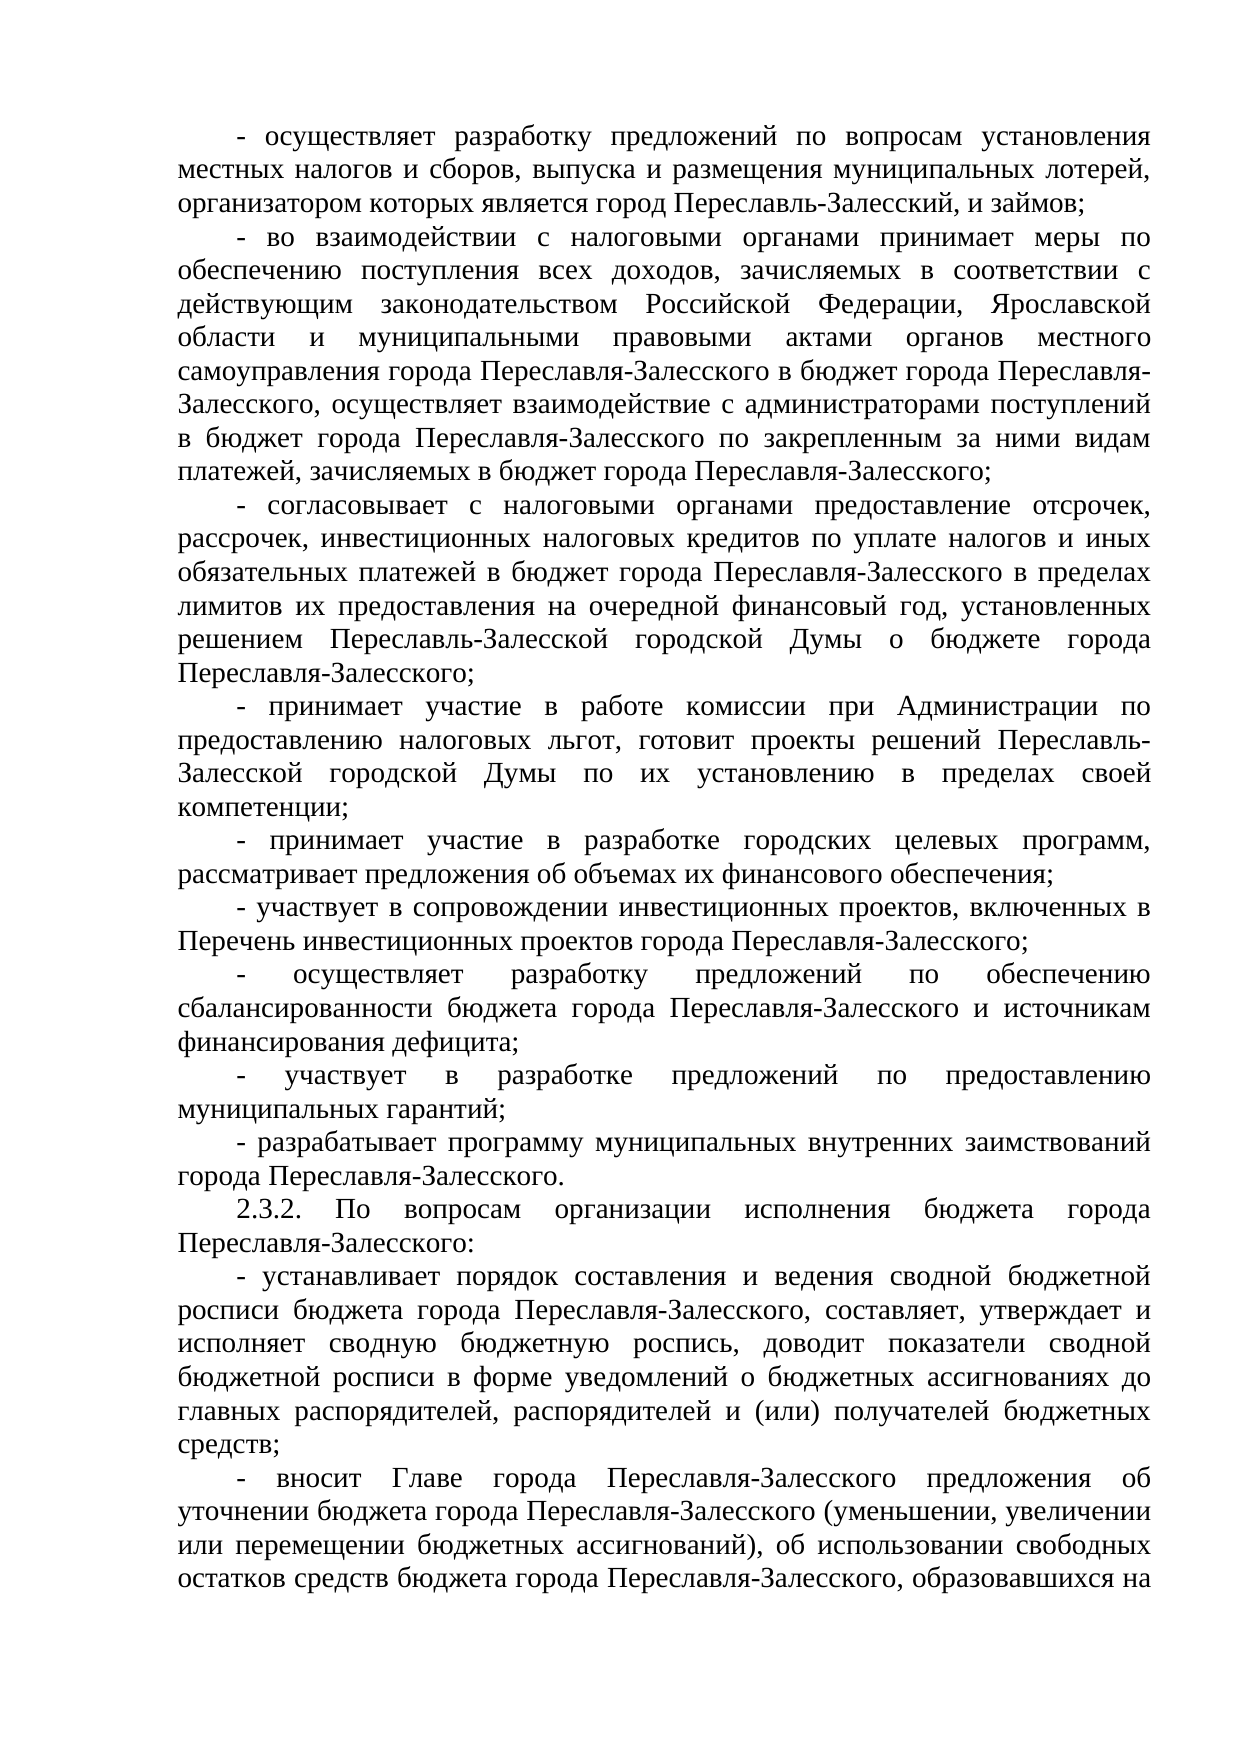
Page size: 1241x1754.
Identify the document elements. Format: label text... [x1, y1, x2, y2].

text - осуществляет разработку предложений по обеспечению сбалансированности бюджета города Переславля-Залесского и источникам финансирования дефицита; [177, 957, 1152, 1057]
text - принимает участие в работе комиссии при Администрации по предоставлению налоговых льгот, готовит проекты решений Переславль-Залесской городской Думы по их установлению в пределах своей компетенции; [177, 688, 1152, 822]
text - осуществляет разработку предложений по вопросам установления местных налогов и сборов, выпуска и размещения муниципальных лотерей, организатором которых является город Переславль-Залесский, и займов; [177, 118, 1152, 219]
text - участвует в разработке предложений по предоставлению муниципальных гарантий; [177, 1057, 1152, 1124]
text - разрабатывает программу муниципальных внутренних заимствований города Переславля-Залесского. [177, 1124, 1152, 1191]
text - во взаимодействии с налоговыми органами принимает меры по обеспечению поступления всех доходов, зачисляемых в соответствии с действующим законодательством Российской Федерации, Ярославской области и муниципальными правовыми актами органов местного самоуправления города Переславля-Залесского в бюджет города Переславля-Залесского, осуществляет взаимодействие с администраторами поступлений в бюджет города Переславля-Залесского по закрепленным за ними видам платежей, зачисляемых в бюджет города Переславля-Залесского; [177, 219, 1152, 487]
text - устанавливает порядок составления и ведения сводной бюджетной росписи бюджета города Переславля-Залесского, составляет, утверждает и исполняет сводную бюджетную роспись, доводит показатели сводной бюджетной росписи в форме уведомлений о бюджетных ассигнованиях до главных распорядителей, распорядителей и (или) получателей бюджетных средств; [177, 1258, 1152, 1460]
text - участвует в сопровождении инвестиционных проектов, включенных в Перечень инвестиционных проектов города Переславля-Залесского; [177, 889, 1152, 957]
text - согласовывает с налоговыми органами предоставление отсрочек, рассрочек, инвестиционных налоговых кредитов по уплате налогов и иных обязательных платежей в бюджет города Переславля-Залесского в пределах лимитов их предоставления на очередной финансовый год, установленных решением Переславль-Залесской городской Думы о бюджете города Переславля-Залесского; [177, 487, 1152, 688]
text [177, 1460, 1152, 1594]
text 2.3.2. По вопросам организации исполнения бюджета города Переславля-Залесского: [177, 1191, 1152, 1258]
text - принимает участие в разработке городских целевых программ, рассматривает предложения об объемах их финансового обеспечения; [177, 822, 1152, 889]
